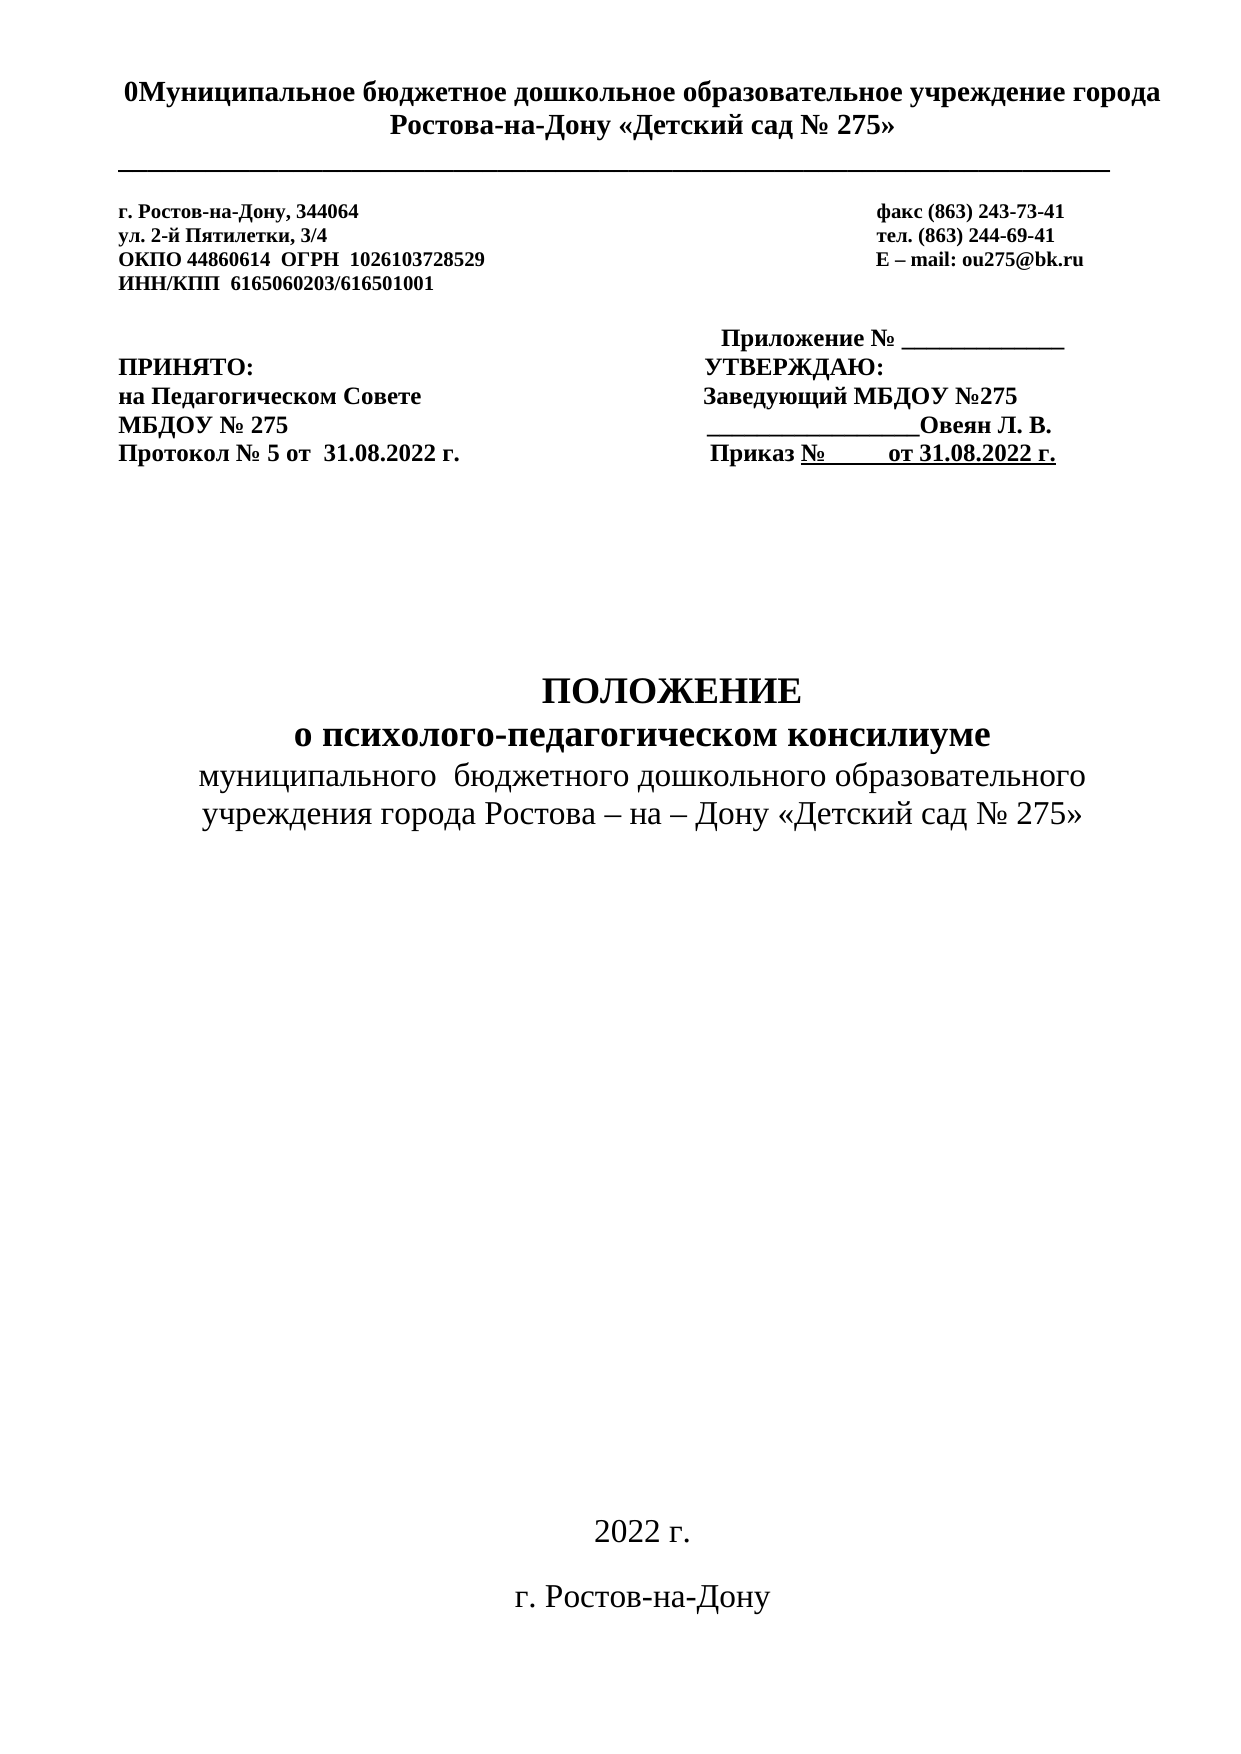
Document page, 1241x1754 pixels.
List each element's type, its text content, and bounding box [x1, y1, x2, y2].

text г. Ростов-на-Дону [118, 1577, 1167, 1615]
text о психолого-педагогическом консилиуме [118, 712, 1167, 755]
text г. Ростов-на-Дону, 344064 факс (863) 243-73-41 [118, 198, 1167, 223]
text на Педагогическом Совете Заведующий МБДОУ №275 [118, 381, 1167, 410]
text ИНН/КПП 6165060203/616501001 [118, 271, 1167, 295]
text ОКПО 44860614 ОГРН 1026103728529 E – mail: ou275@bk.ru [118, 247, 1167, 271]
text ____________________________________________________________________ [118, 141, 1167, 174]
text МБДОУ № 275 _________________Овеян Л. В. [118, 410, 1167, 438]
text Протокол № 5 от 31.08.2022 г. Приказ № от 31.08.2022 г. [118, 438, 1167, 467]
text ПОЛОЖЕНИЕ [118, 668, 1167, 712]
text ПРИНЯТО: УТВЕРЖДАЮ: [118, 352, 1167, 381]
text 2022 г. [118, 1512, 1167, 1550]
text Приложение № _____________ [118, 323, 1167, 352]
text ул. 2-й Пятилетки, 3/4 тел. (863) 244-69-41 [118, 223, 1167, 247]
text муниципального бюджетного дошкольного образовательного учреждения города Ростова – на – Дону «Детский сад № 275» [118, 755, 1167, 831]
text 0Муниципальное бюджетное дошкольное образовательное учреждение города Ростова-на-Дону «Детский сад № 275» [118, 74, 1167, 141]
